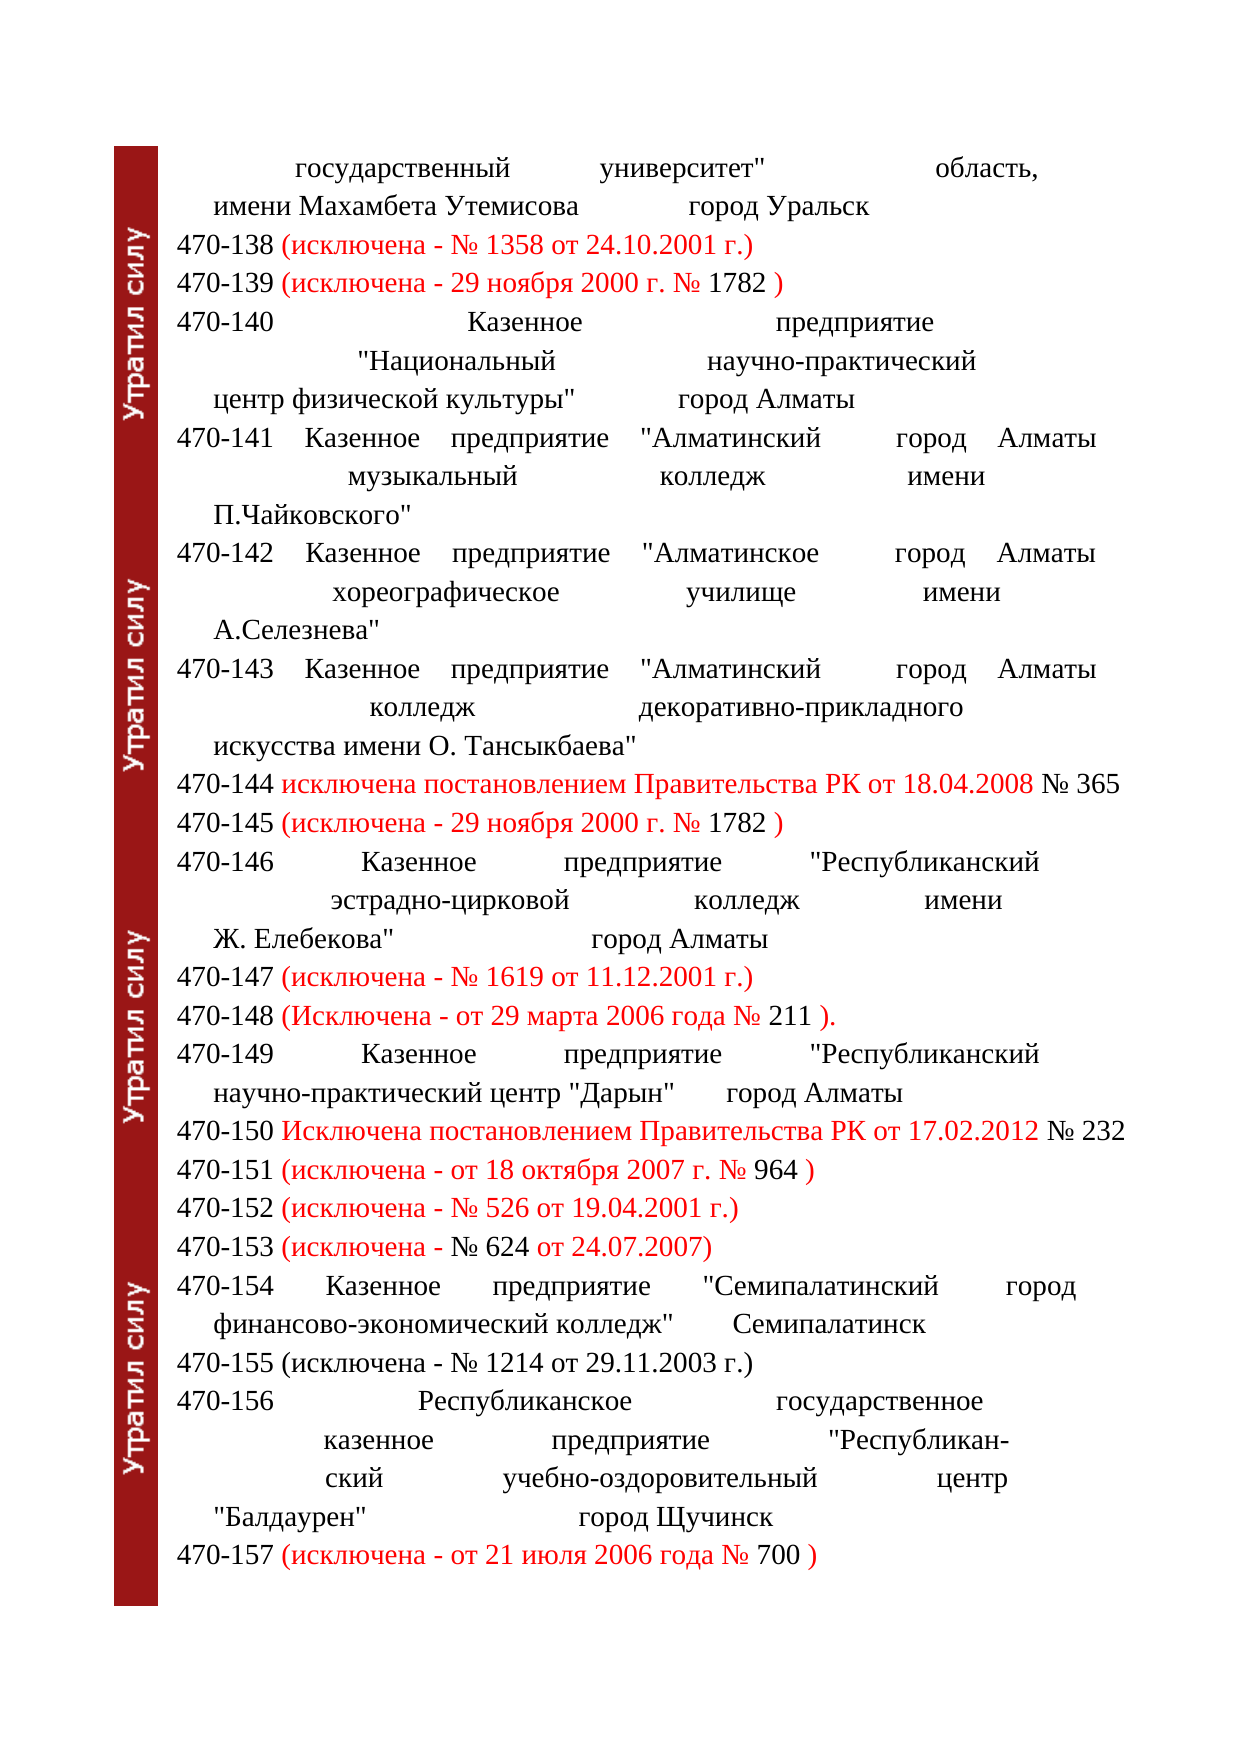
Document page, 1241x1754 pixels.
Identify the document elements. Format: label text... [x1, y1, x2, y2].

text 470-154 Казенное предприятие "Семипалатинский город финансово-экономический колледж" Семипалатинск [112, 1268, 1128, 1340]
text 470-156 Республиканское государственное казенное предприятие "Республикан- ский учебно-оздоровительный центр "Балдаурен" город Щучинск [112, 1383, 1128, 1532]
picture [114, 954, 158, 959]
picture [114, 1186, 158, 1191]
picture [114, 1340, 158, 1345]
picture [114, 1532, 158, 1537]
text 470-148 (Исключена - от 29 марта 2006 года № 211 ). [112, 998, 1128, 1031]
text 470-147 (исключена - № 1619 от 11.12.2001 г.) [112, 959, 1128, 993]
picture [114, 1147, 158, 1152]
picture [114, 222, 158, 227]
text 470-153 (исключена - № 624 от 24.07.2007) [112, 1229, 1128, 1263]
picture [114, 993, 158, 998]
picture [114, 800, 158, 805]
text 470-141 Казенное предприятие "Алматинский город Алматы музыкальный колледж имени П.Чайковского" [112, 420, 1128, 530]
picture [114, 261, 158, 266]
picture [114, 1378, 158, 1383]
text 470-140 Казенное предприятие "Национальный научно-практический центр физической культуры" город Алматы [112, 304, 1128, 415]
picture [114, 1108, 158, 1113]
picture [114, 1224, 158, 1229]
text 470-157 (исключена - от 21 июля 2006 года № 700 ) [112, 1537, 1128, 1571]
picture [114, 646, 158, 651]
text 470-142 Казенное предприятие "Алматинское город Алматы хореографическое училище имени А.Селезнева" [112, 535, 1128, 646]
picture [114, 415, 158, 420]
picture [114, 299, 158, 304]
text 470-143 Казенное предприятие "Алматинский город Алматы колледж декоративно-прикладного искусства имени О. Тансыкбаева" [112, 651, 1128, 762]
picture [114, 1571, 158, 1606]
picture [114, 762, 158, 767]
picture [114, 839, 158, 844]
picture [114, 530, 158, 535]
text 470-145 (исключена - 29 ноября 2000 г. № 1782 ) [112, 805, 1128, 839]
picture [114, 1031, 158, 1036]
text 470-150 Исключена постановлением Правительства РК от 17.02.2012 № 232 [112, 1113, 1128, 1147]
text 470-152 (исключена - № 526 от 19.04.2001 г.) [112, 1191, 1128, 1224]
text 470-155 (исключена - № 1214 от 29.11.2003 г.) [112, 1345, 1128, 1378]
text 470-151 (исключена - от 18 октября 2007 г. № 964 ) [112, 1152, 1128, 1186]
text 470-138 (исключена - № 1358 от 24.10.2001 г.) [112, 227, 1128, 261]
text 470-144 исключена постановлением Правительства РК от 18.04.2008 № 365 [112, 767, 1128, 800]
picture [114, 1263, 158, 1268]
text 470-139 (исключена - 29 ноября 2000 г. № 1782 ) [112, 266, 1128, 299]
picture [114, 146, 158, 150]
text 470-149 Казенное предприятие "Республиканский научно-практический центр "Дарын" город Алматы [112, 1036, 1128, 1108]
text 470-146 Казенное предприятие "Республиканский эстрадно-цирковой колледж имени Ж. Елебекова" город Алматы [112, 844, 1128, 954]
